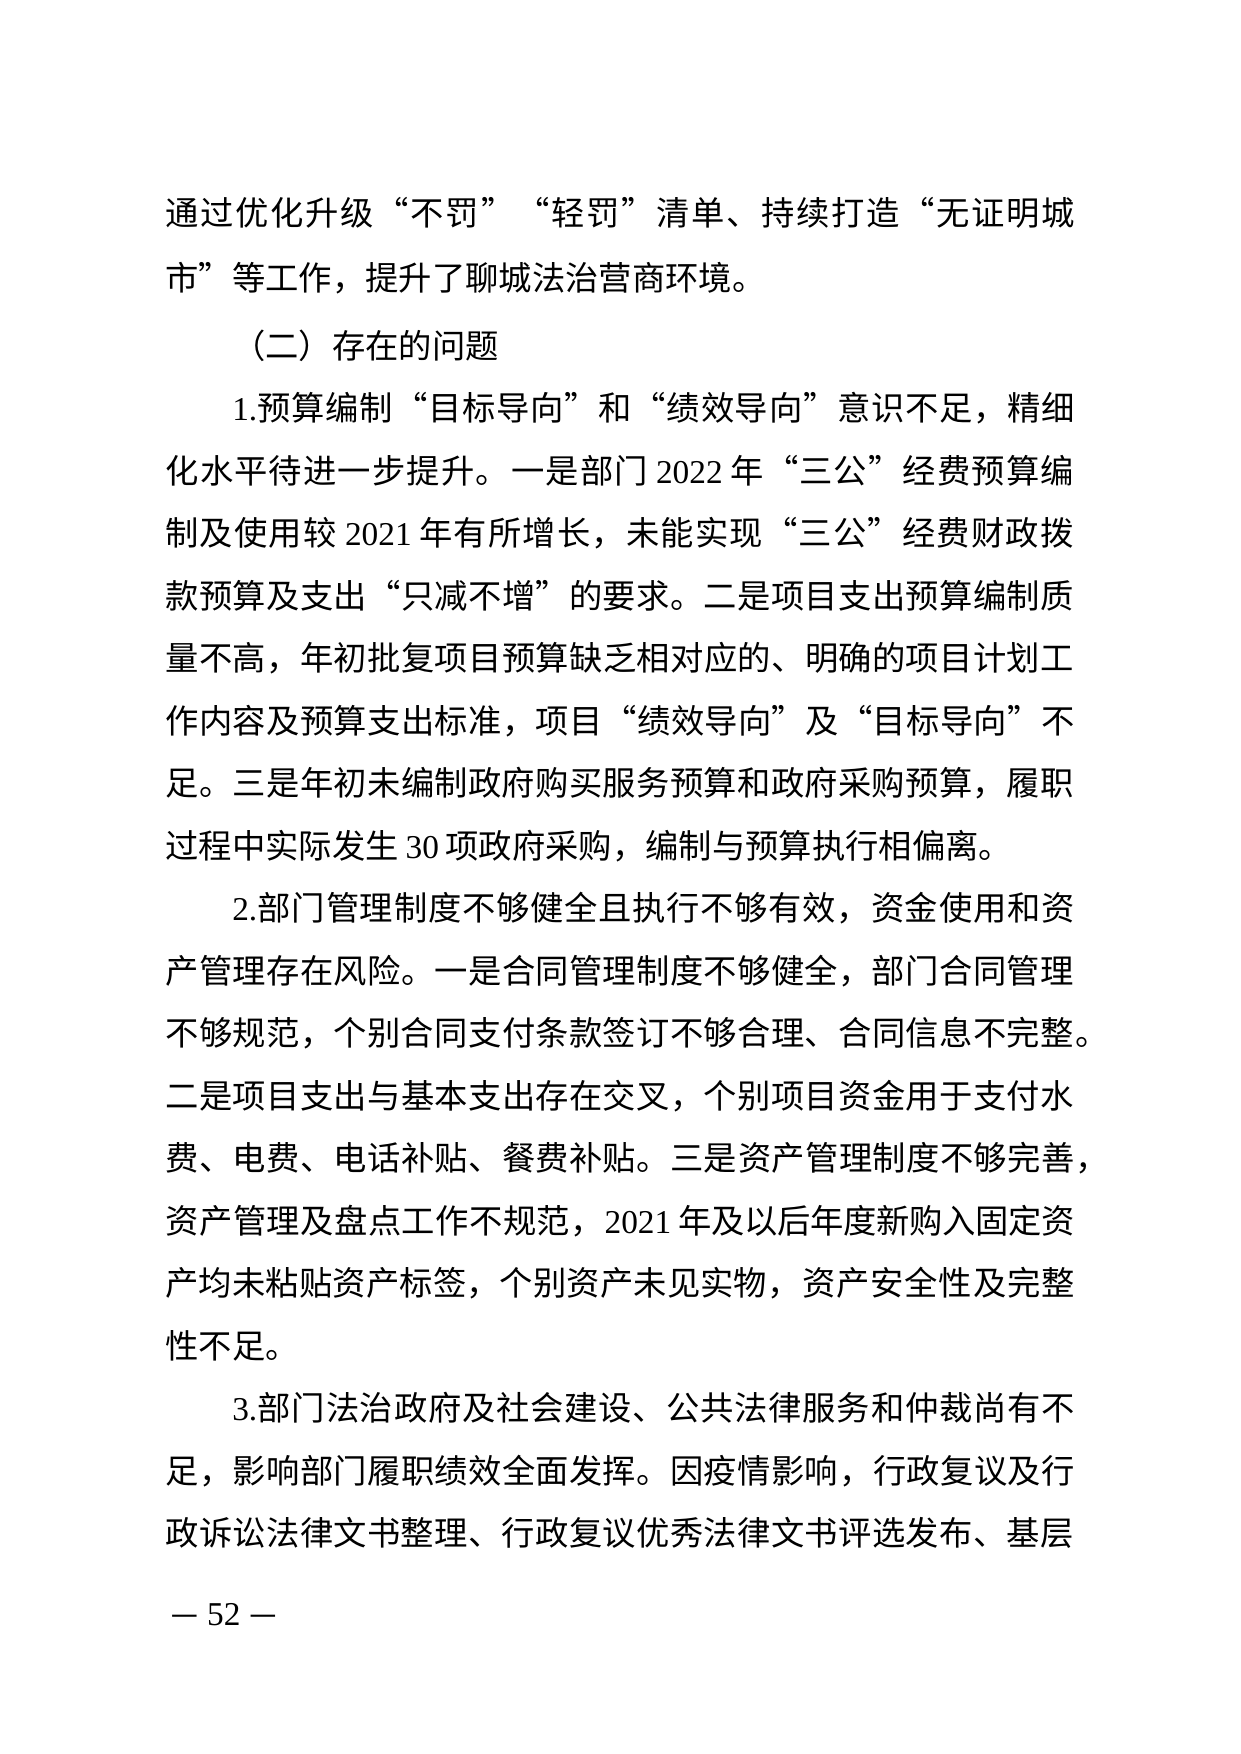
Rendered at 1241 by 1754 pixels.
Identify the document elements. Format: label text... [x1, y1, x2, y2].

text 1.预算编制“目标导向”和“绩效导向”意识不足，精细化水平待进一步提升。一是部门2022年“三公”经费预算编制及使用较2021年有所增长，未能实现“三公”经费财政拨款预算及支出“只减不增”的要求。二是项目支出预算编制质量不高，年初批复项目预算缺乏相对应的、明确的项目计划工作内容及预算支出标准，项目“绩效导向”及“目标导向”不足。三是年初未编制政府购买服务预算和政府采购预算，履职过程中实际发生30项政府采购，编制与预算执行相偏离。 [165, 371, 1075, 871]
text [165, 1371, 1075, 1558]
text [165, 178, 1075, 308]
text （二）存在的问题 [165, 308, 1075, 371]
text 2.部门管理制度不够健全且执行不够有效，资金使用和资产管理存在风险。一是合同管理制度不够健全，部门合同管理不够规范，个别合同支付条款签订不够合理、合同信息不完整。二是项目支出与基本支出存在交叉，个别项目资金用于支付水费、电费、电话补贴、餐费补贴。三是资产管理制度不够完善，资产管理及盘点工作不规范，2021年及以后年度新购入固定资产均未粘贴资产标签，个别资产未见实物，资产安全性及完整性不足。 [165, 871, 1075, 1371]
